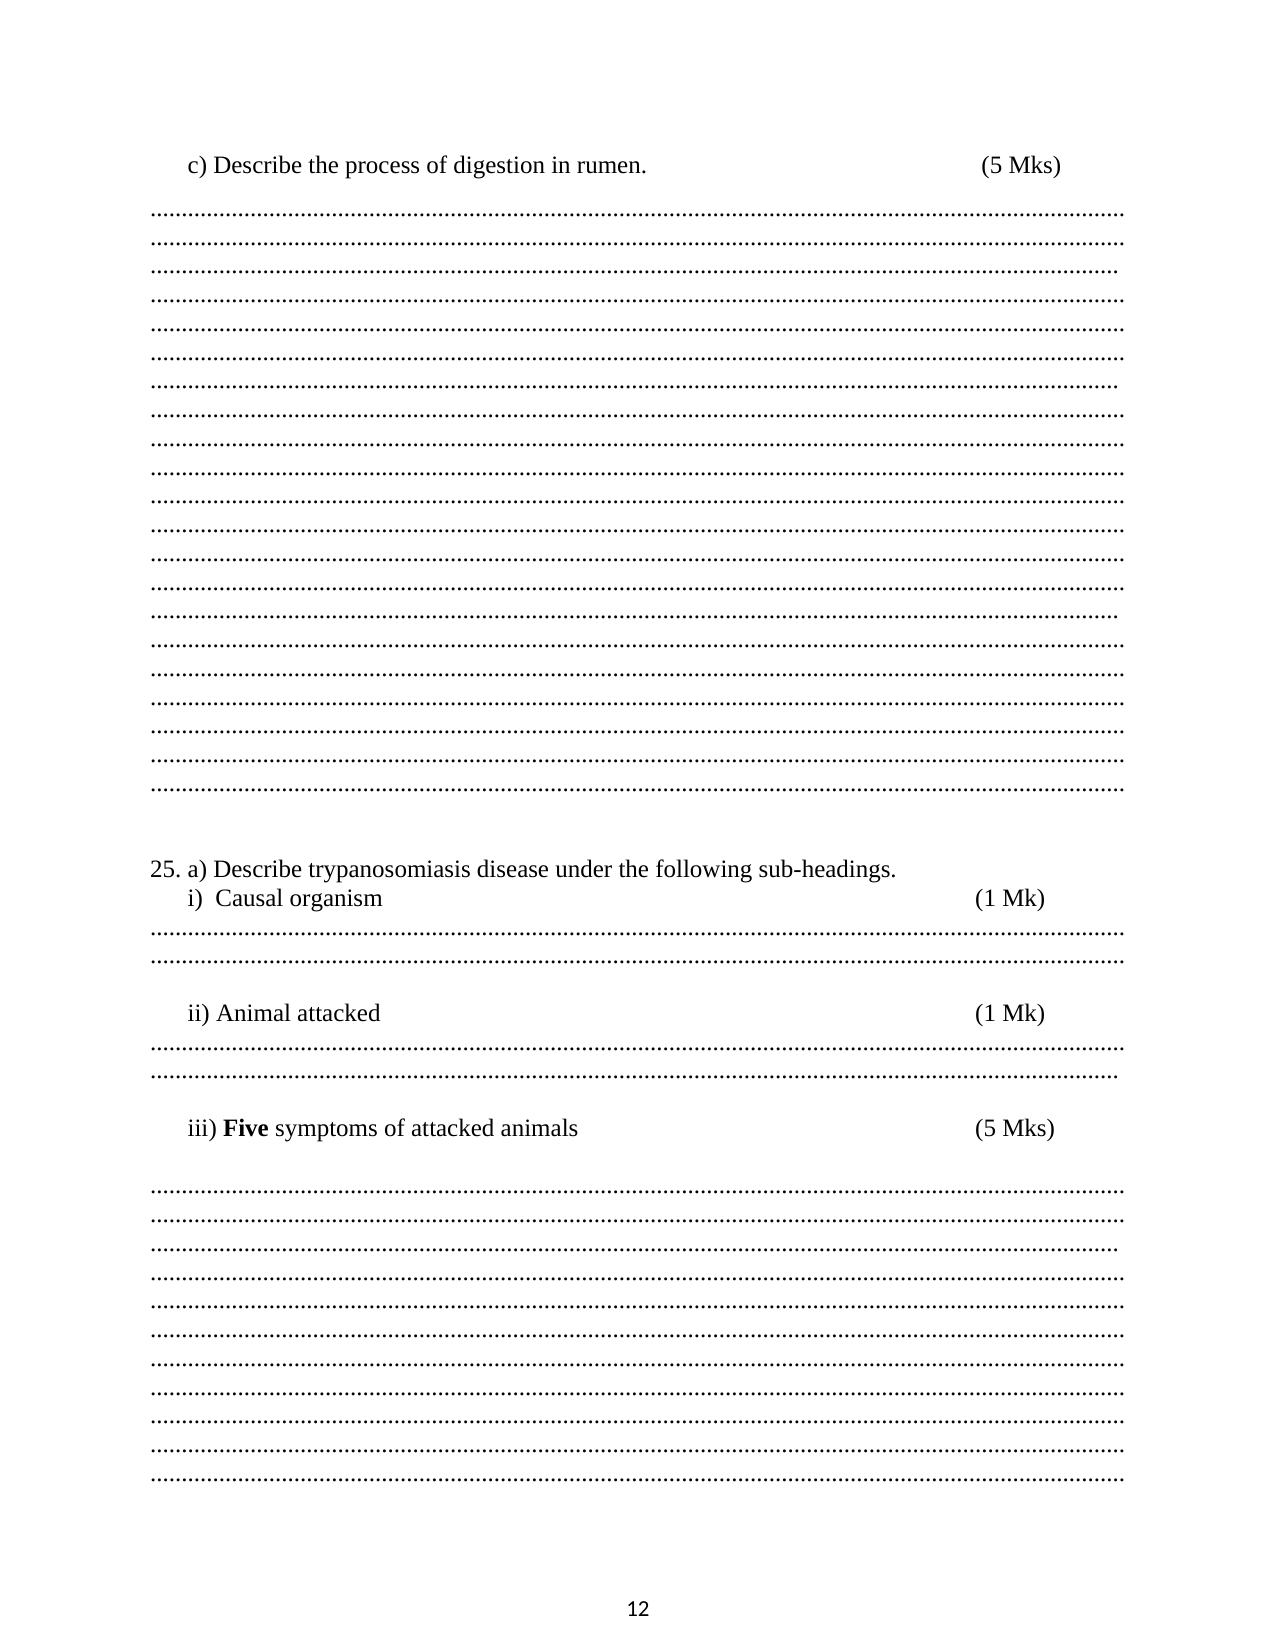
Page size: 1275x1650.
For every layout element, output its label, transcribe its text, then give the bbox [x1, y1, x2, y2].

text ................................................................................................................................................................................................................................................................................................................................................................................................................................................................................... [150, 193, 1125, 279]
text 25. a) Describe trypanosomiasis disease under the following sub-headings. [150, 854, 1125, 883]
list ii) Animal attacked (1 Mk) [187, 998, 1125, 1027]
text ........................................................................................................................................................................................................................................................................................................................ [150, 739, 1125, 797]
list iii) Five symptoms of attacked animals (5 Mks) [187, 1113, 1125, 1142]
text ........................................................................................................................................................................................................................................................................................................................ [150, 912, 1125, 969]
text ................................................................................................................................................................................................................................................................................................................................................................................................................................................................................... [150, 1171, 1125, 1257]
list c) Describe the process of digestion in rumen. (5 Mks) [187, 150, 1125, 179]
text ....................................................................................................................................................................................................................................................................................................................... [150, 1027, 1125, 1084]
list i) Causal organism (1 Mk) [187, 883, 1125, 912]
